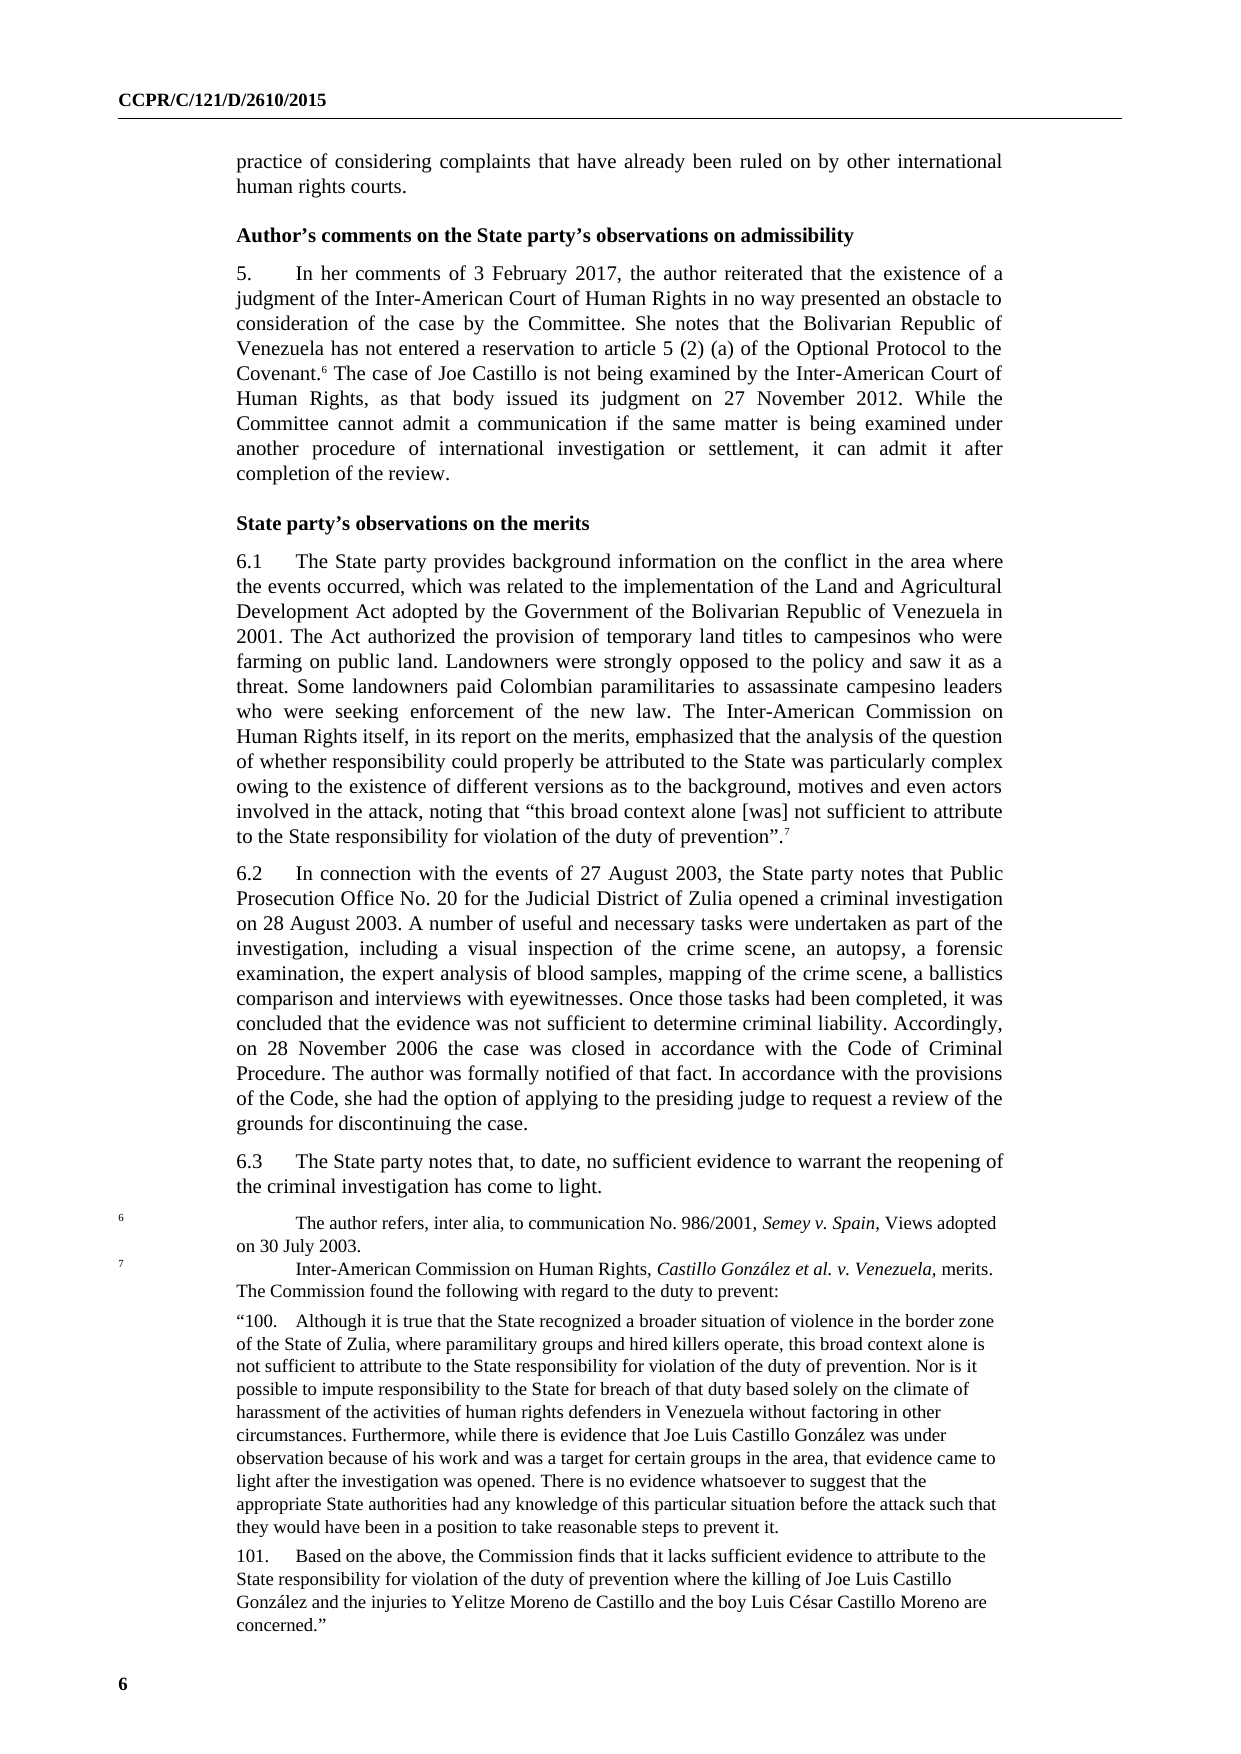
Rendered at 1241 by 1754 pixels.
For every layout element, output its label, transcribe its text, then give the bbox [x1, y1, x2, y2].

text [236, 148, 1004, 198]
text 5. In her comments of 3 February 2017, the author reiterated that the existence of a judgment of the Inter-American Court of Human Rights in no way presented an obstacle to consideration of the case by the Committee. She notes that the Bolivarian Republic of Venezuela has not entered a reservation to article 5 (2) (a) of the Optional Protocol to the Covenant. The case of Joe Castillo is not being examined by the Inter-American Court of Human Rights, as that body issued its judgment on 27 November 2012. While the Committee cannot admit a communication if the same matter is being examined under another procedure of international investigation or settlement, it can admit it after completion of the review. [236, 260, 1004, 485]
text 6.1 The State party provides background information on the conflict in the area where the events occurred, which was related to the implementation of the Land and Agricultural Development Act adopted by the Government of the Bolivarian Republic of Venezuela in 2001. The Act authorized the provision of temporary land titles to campesinos who were farming on public land. Landowners were strongly opposed to the policy and saw it as a threat. Some landowners paid Colombian paramilitaries to assassinate campesino leaders who were seeking enforcement of the new law. The Inter-American Commission on Human Rights itself, in its report on the merits, emphasized that the analysis of the question of whether responsibility could properly be attributed to the State was particularly complex owing to the existence of different versions as to the background, motives and even actors involved in the attack, noting that “this broad context alone [was] not sufficient to attribute to the State responsibility for violation of the duty of prevention”. [236, 548, 1004, 848]
text Author’s comments on the State party’s observations on admissibility [118, 223, 1004, 248]
text State party’s observations on the merits [118, 510, 1004, 535]
text 6.3 The State party notes that, to date, no sufficient evidence to warrant the reopening of the criminal investigation has come to light. [236, 1148, 1004, 1198]
text 6.2 In connection with the events of 27 August 2003, the State party notes that Public Prosecution Office No. 20 for the Judicial District of Zulia opened a criminal investigation on 28 August 2003. A number of useful and necessary tasks were undertaken as part of the investigation, including a visual inspection of the crime scene, an autopsy, a forensic examination, the expert analysis of blood samples, mapping of the crime scene, a ballistics comparison and interviews with eyewitnesses. Once those tasks had been completed, it was concluded that the evidence was not sufficient to determine criminal liability. Accordingly, on 28 November 2006 the case was closed in accordance with the Code of Criminal Procedure. The author was formally notified of that fact. In accordance with the provisions of the Code, she had the option of applying to the presiding judge to request a review of the grounds for discontinuing the case. [236, 860, 1004, 1135]
